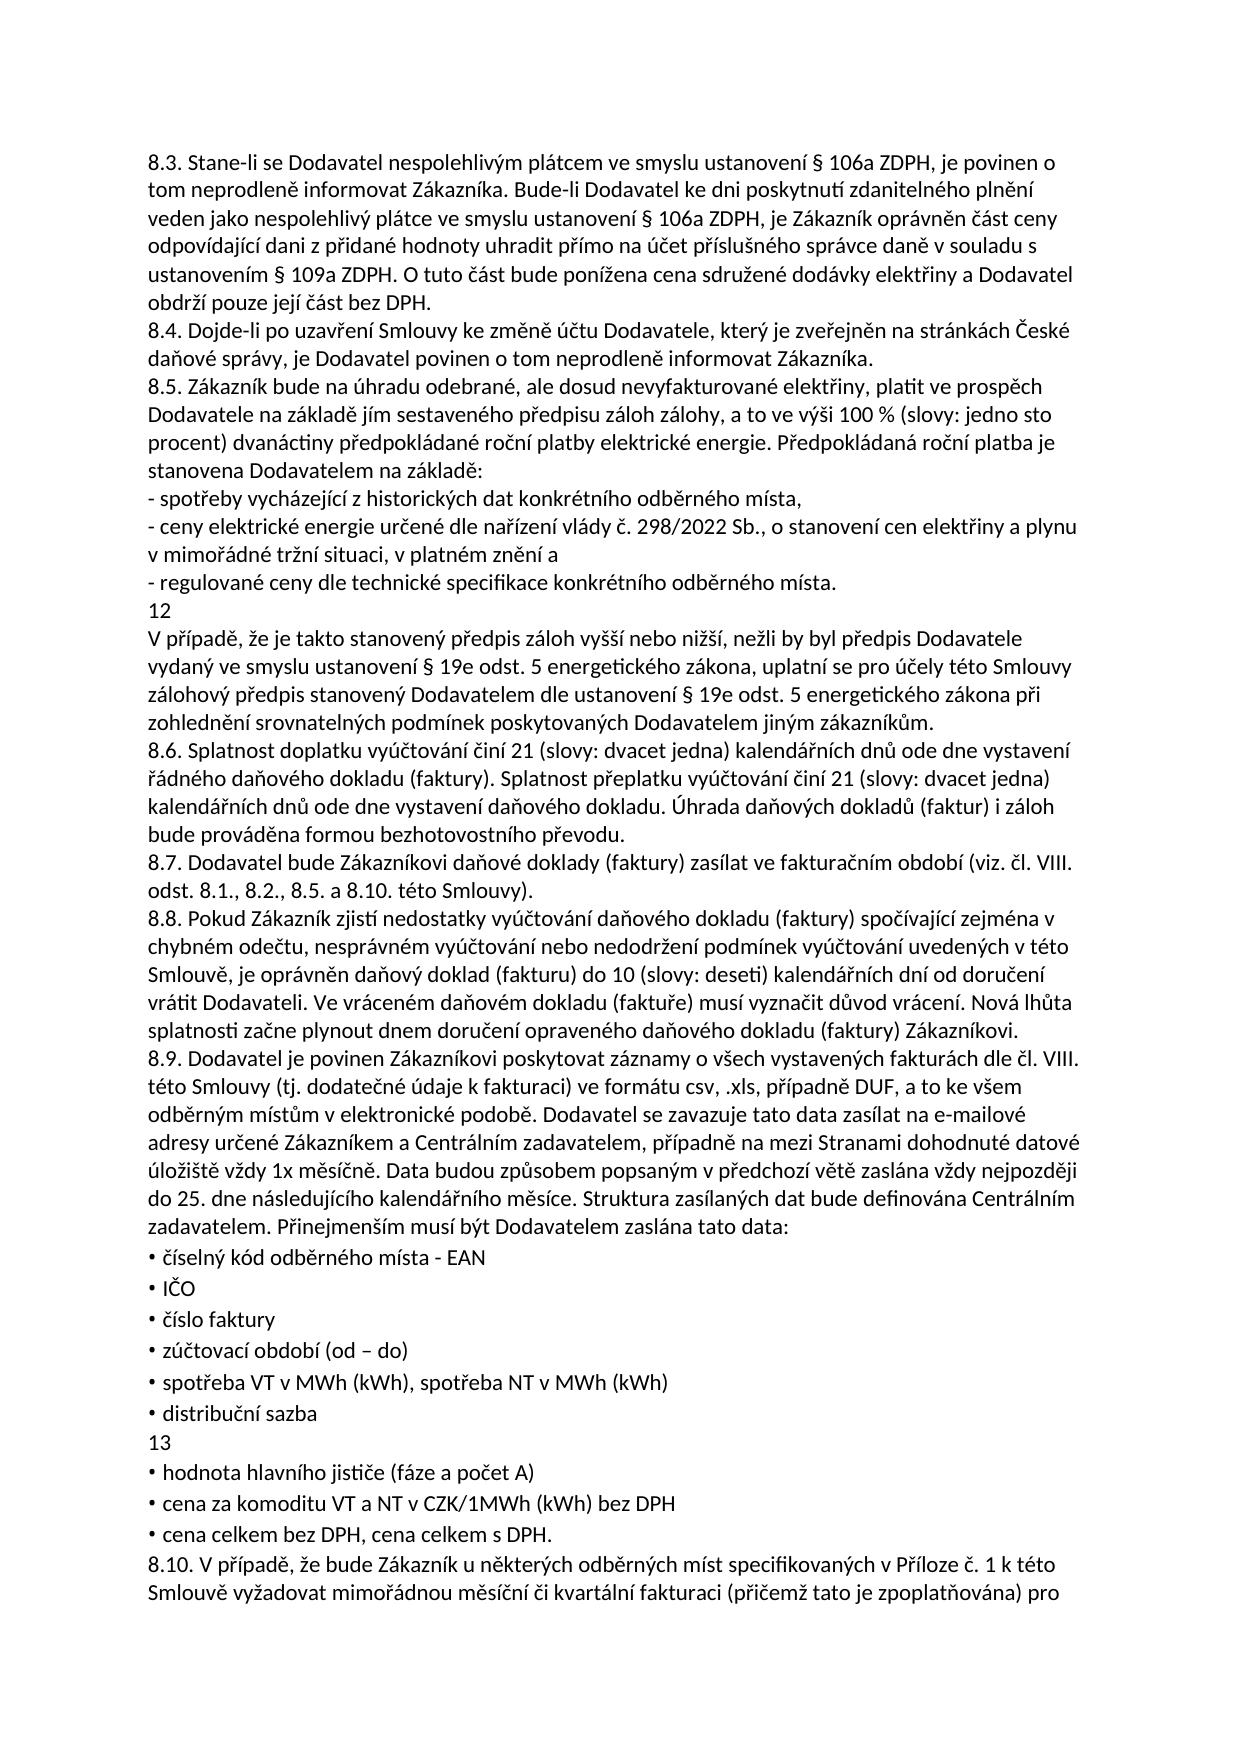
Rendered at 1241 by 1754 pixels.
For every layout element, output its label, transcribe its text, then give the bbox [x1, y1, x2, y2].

text 13 [148, 1428, 1093, 1456]
text 8.4. Dojde-li po uzavření Smlouvy ke změně účtu Dodavatele, který je zveřejněn na stránkách České daňové správy, je Dodavatel povinen o tom neprodleně informovat Zákazníka. [148, 316, 1093, 372]
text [148, 1550, 1093, 1606]
text • číselný kód odběrného místa - EAN [148, 1240, 1093, 1272]
text V případě, že je takto stanovený předpis záloh vyšší nebo nižší, nežli by byl předpis Dodavatele vydaný ve smyslu ustanovení § 19e odst. 5 energetického zákona, uplatní se pro účely této Smlouvy zálohový předpis stanovený Dodavatelem dle ustanovení § 19e odst. 5 energetického zákona při zohlednění srovnatelných podmínek poskytovaných Dodavatelem jiným zákazníkům. [148, 624, 1093, 736]
text • cena celkem bez DPH, cena celkem s DPH. [148, 1518, 1093, 1550]
text • distribuční sazba [148, 1397, 1093, 1428]
text • hodnota hlavního jističe (fáze a počet A) [148, 1456, 1093, 1487]
text - ceny elektrické energie určené dle nařízení vlády č. 298/2022 Sb., o stanovení cen elektřiny a plynu v mimořádné tržní situaci, v platném znění a [148, 512, 1093, 568]
text - regulované ceny dle technické specifikace konkrétního odběrného místa. [148, 568, 1093, 596]
text 8.9. Dodavatel je povinen Zákazníkovi poskytovat záznamy o všech vystavených fakturách dle čl. VIII. této Smlouvy (tj. dodatečné údaje k fakturaci) ve formátu csv, .xls, případně DUF, a to ke všem odběrným místům v elektronické podobě. Dodavatel se zavazuje tato data zasílat na e-mailové adresy určené Zákazníkem a Centrálním zadavatelem, případně na mezi Stranami dohodnuté datové úložiště vždy 1x měsíčně. Data budou způsobem popsaným v předchozí větě zaslána vždy nejpozději do 25. dne následujícího kalendářního měsíce. Struktura zasílaných dat bude definována Centrálním zadavatelem. Přinejmenším musí být Dodavatelem zaslána tato data: [148, 1044, 1093, 1240]
text 8.6. Splatnost doplatku vyúčtování činí 21 (slovy: dvacet jedna) kalendářních dnů ode dne vystavení řádného daňového dokladu (faktury). Splatnost přeplatku vyúčtování činí 21 (slovy: dvacet jedna) kalendářních dnů ode dne vystavení daňového dokladu. Úhrada daňových dokladů (faktur) i záloh bude prováděna formou bezhotovostního převodu. [148, 736, 1093, 848]
text • číslo faktury [148, 1303, 1093, 1334]
text 8.8. Pokud Zákazník zjistí nedostatky vyúčtování daňového dokladu (faktury) spočívající zejména v chybném odečtu, nesprávném vyúčtování nebo nedodržení podmínek vyúčtování uvedených v této Smlouvě, je oprávněn daňový doklad (fakturu) do 10 (slovy: deseti) kalendářních dní od doručení vrátit Dodavateli. Ve vráceném daňovém dokladu (faktuře) musí vyznačit důvod vrácení. Nová lhůta splatnosti začne plynout dnem doručení opraveného daňového dokladu (faktury) Zákazníkovi. [148, 904, 1093, 1044]
text • cena za komoditu VT a NT v CZK/1MWh (kWh) bez DPH [148, 1487, 1093, 1518]
text 12 [148, 596, 1093, 624]
text 8.5. Zákazník bude na úhradu odebrané, ale dosud nevyfakturované elektřiny, platit ve prospěch Dodavatele na základě jím sestaveného předpisu záloh zálohy, a to ve výši 100 % (slovy: jedno sto procent) dvanáctiny předpokládané roční platby elektrické energie. Předpokládaná roční platba je stanovena Dodavatelem na základě: [148, 372, 1093, 484]
text • zúčtovací období (od – do) [148, 1334, 1093, 1365]
text • spotřeba VT v MWh (kWh), spotřeba NT v MWh (kWh) [148, 1365, 1093, 1397]
text 8.7. Dodavatel bude Zákazníkovi daňové doklady (faktury) zasílat ve fakturačním období (viz. čl. VIII. odst. 8.1., 8.2., 8.5. a 8.10. této Smlouvy). [148, 848, 1093, 904]
text - spotřeby vycházející z historických dat konkrétního odběrného místa, [148, 484, 1093, 512]
text • IČO [148, 1272, 1093, 1303]
text 8.3. Stane-li se Dodavatel nespolehlivým plátcem ve smyslu ustanovení § 106a ZDPH, je povinen o tom neprodleně informovat Zákazníka. Bude-li Dodavatel ke dni poskytnutí zdanitelného plnění veden jako nespolehlivý plátce ve smyslu ustanovení § 106a ZDPH, je Zákazník oprávněn část ceny odpovídající dani z přidané hodnoty uhradit přímo na účet příslušného správce daně v souladu s ustanovením § 109a ZDPH. O tuto část bude ponížena cena sdružené dodávky elektřiny a Dodavatel obdrží pouze její část bez DPH. [148, 148, 1093, 316]
